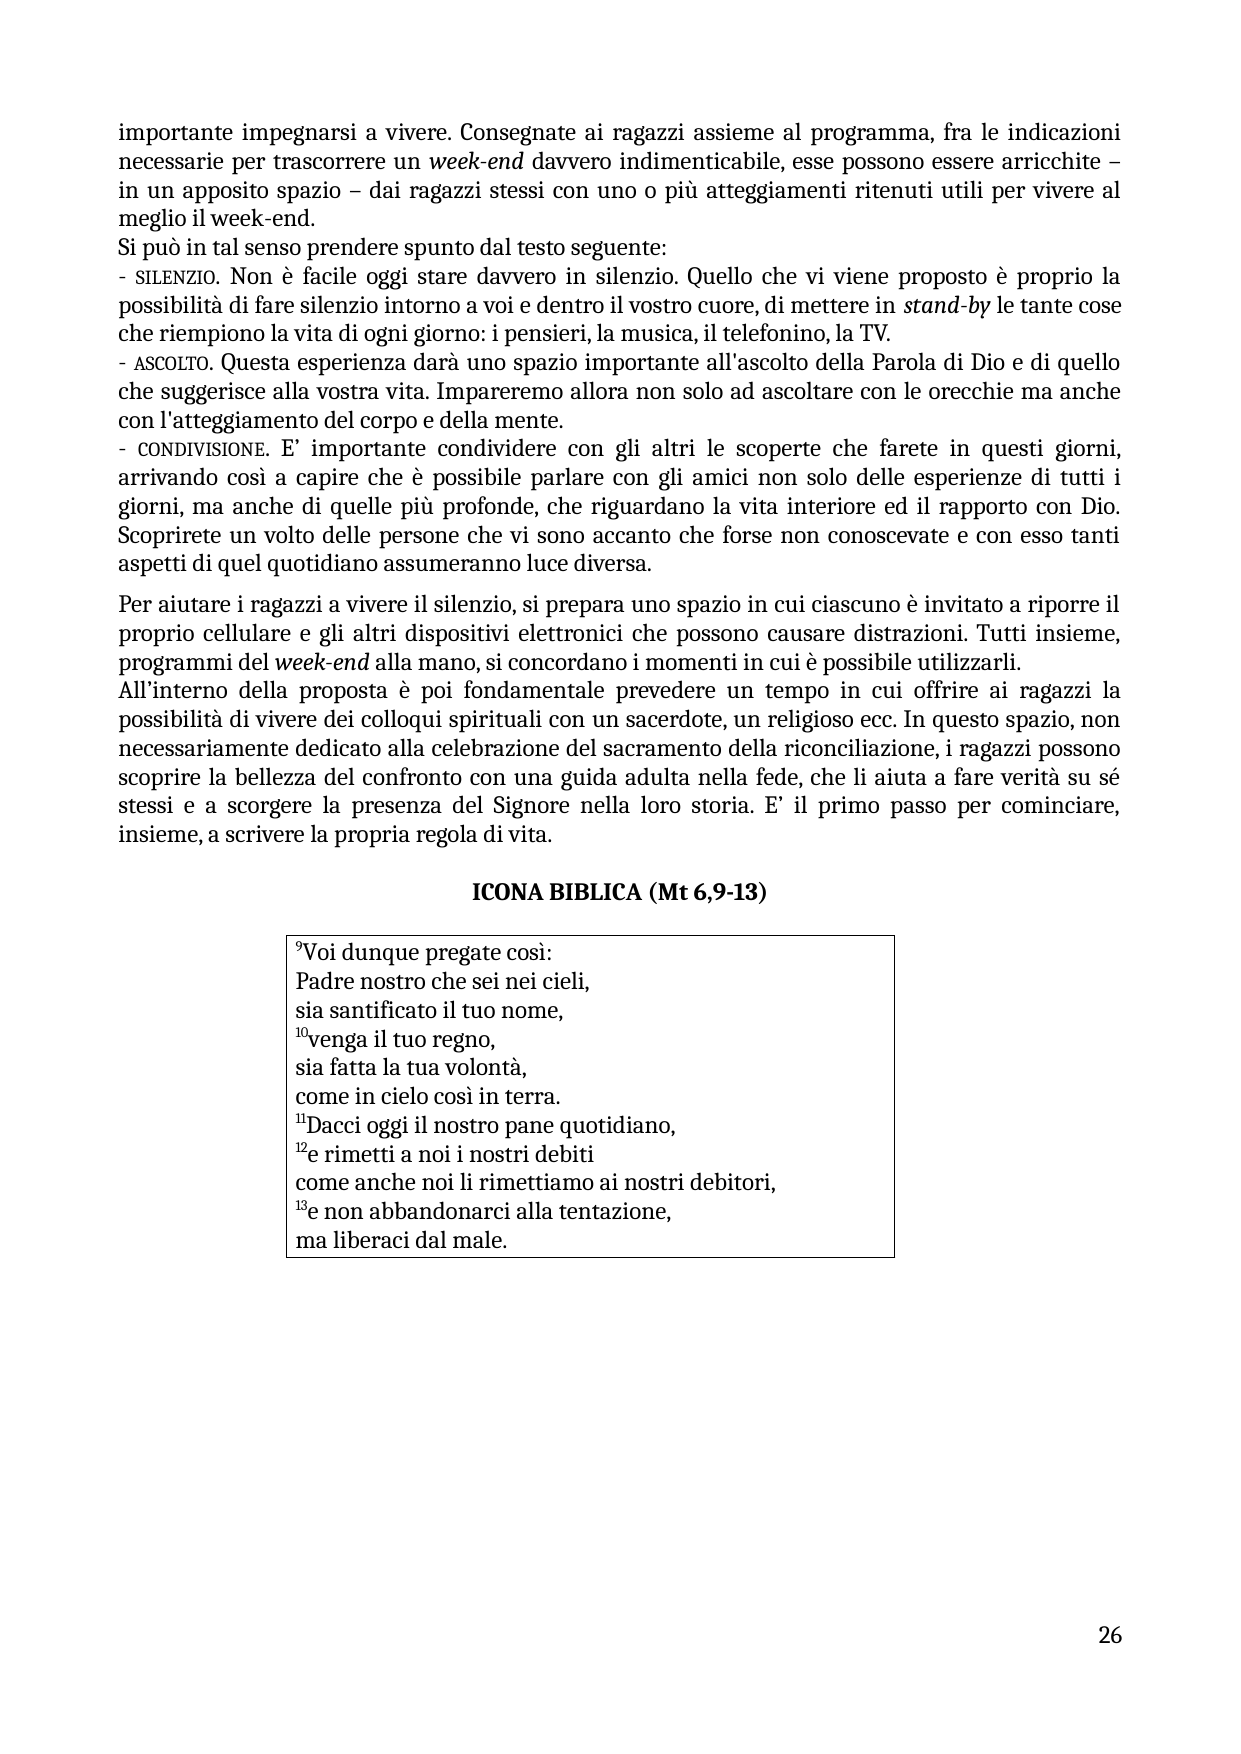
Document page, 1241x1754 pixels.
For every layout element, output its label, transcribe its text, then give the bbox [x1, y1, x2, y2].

text 12e rimetti a noi i nostri debiti [287, 1136, 894, 1165]
text come in cielo così in terra. [287, 1079, 894, 1108]
text ma liberaci dal male. [287, 1223, 894, 1257]
text - condivisione. E’ importante condividere con gli altri le scoperte che farete in questi giorni, arrivando così a capire che è possibile parlare con gli amici non solo delle esperienze di tutti i giorni, ma anche di quelle più profonde, che riguardano la vita interiore ed il rapporto con Dio. Scoprirete un volto delle persone che vi sono accanto che forse non conoscevate e con esso tanti aspetti di quel quotidiano assumeranno luce diversa. [118, 434, 1122, 578]
text - silenzio. Non è facile oggi stare davvero in silenzio. Quello che vi viene proposto è proprio la possibilità di fare silenzio intorno a voi e dentro il vostro cuore, di mettere in stand-by le tante cose che riempiono la vita di ogni giorno: i pensieri, la musica, il telefonino, la TV. [118, 262, 1122, 348]
text 10venga il tuo regno, [287, 1021, 894, 1050]
text ICONA BIBLICA (Mt 6,9-13) [118, 878, 1122, 906]
text - ascolto. Questa esperienza darà uno spazio importante all'ascolto della Parola di Dio e di quello che suggerisce alla vostra vita. Impareremo allora non solo ad ascoltare con le orecchie ma anche con l'atteggiamento del corpo e della mente. [118, 348, 1122, 434]
text 13e non abbandonarci alla tentazione, [287, 1194, 894, 1223]
text 11Dacci oggi il nostro pane quotidiano, [287, 1108, 894, 1136]
text All’interno della proposta è poi fondamentale prevedere un tempo in cui offrire ai ragazzi la possibilità di vivere dei colloqui spirituali con un sacerdote, un religioso ecc. In questo spazio, non necessariamente dedicato alla celebrazione del sacramento della riconciliazione, i ragazzi possono scoprire la bellezza del confronto con una guida adulta nella fede, che li aiuta a fare verità su sé stessi e a scorgere la presenza del Signore nella loro storia. E’ il primo passo per cominciare, insieme, a scrivere la propria regola di vita. [118, 676, 1122, 849]
text Si può in tal senso prendere spunto dal testo seguente: [118, 233, 1122, 262]
text come anche noi li rimettiamo ai nostri debitori, [287, 1165, 894, 1194]
text Padre nostro che sei nei cieli, [287, 964, 894, 993]
text sia santificato il tuo nome, [287, 993, 894, 1021]
text sia fatta la tua volontà, [287, 1050, 894, 1079]
text Per aiutare i ragazzi a vivere il silenzio, si prepara uno spazio in cui ciascuno è invitato a riporre il proprio cellulare e gli altri dispositivi elettronici che possono causare distrazioni. Tutti insieme, programmi del week-end alla mano, si concordano i momenti in cui è possibile utilizzarli. [118, 578, 1122, 676]
text 9Voi dunque pregate così: [287, 936, 894, 964]
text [118, 118, 1122, 233]
